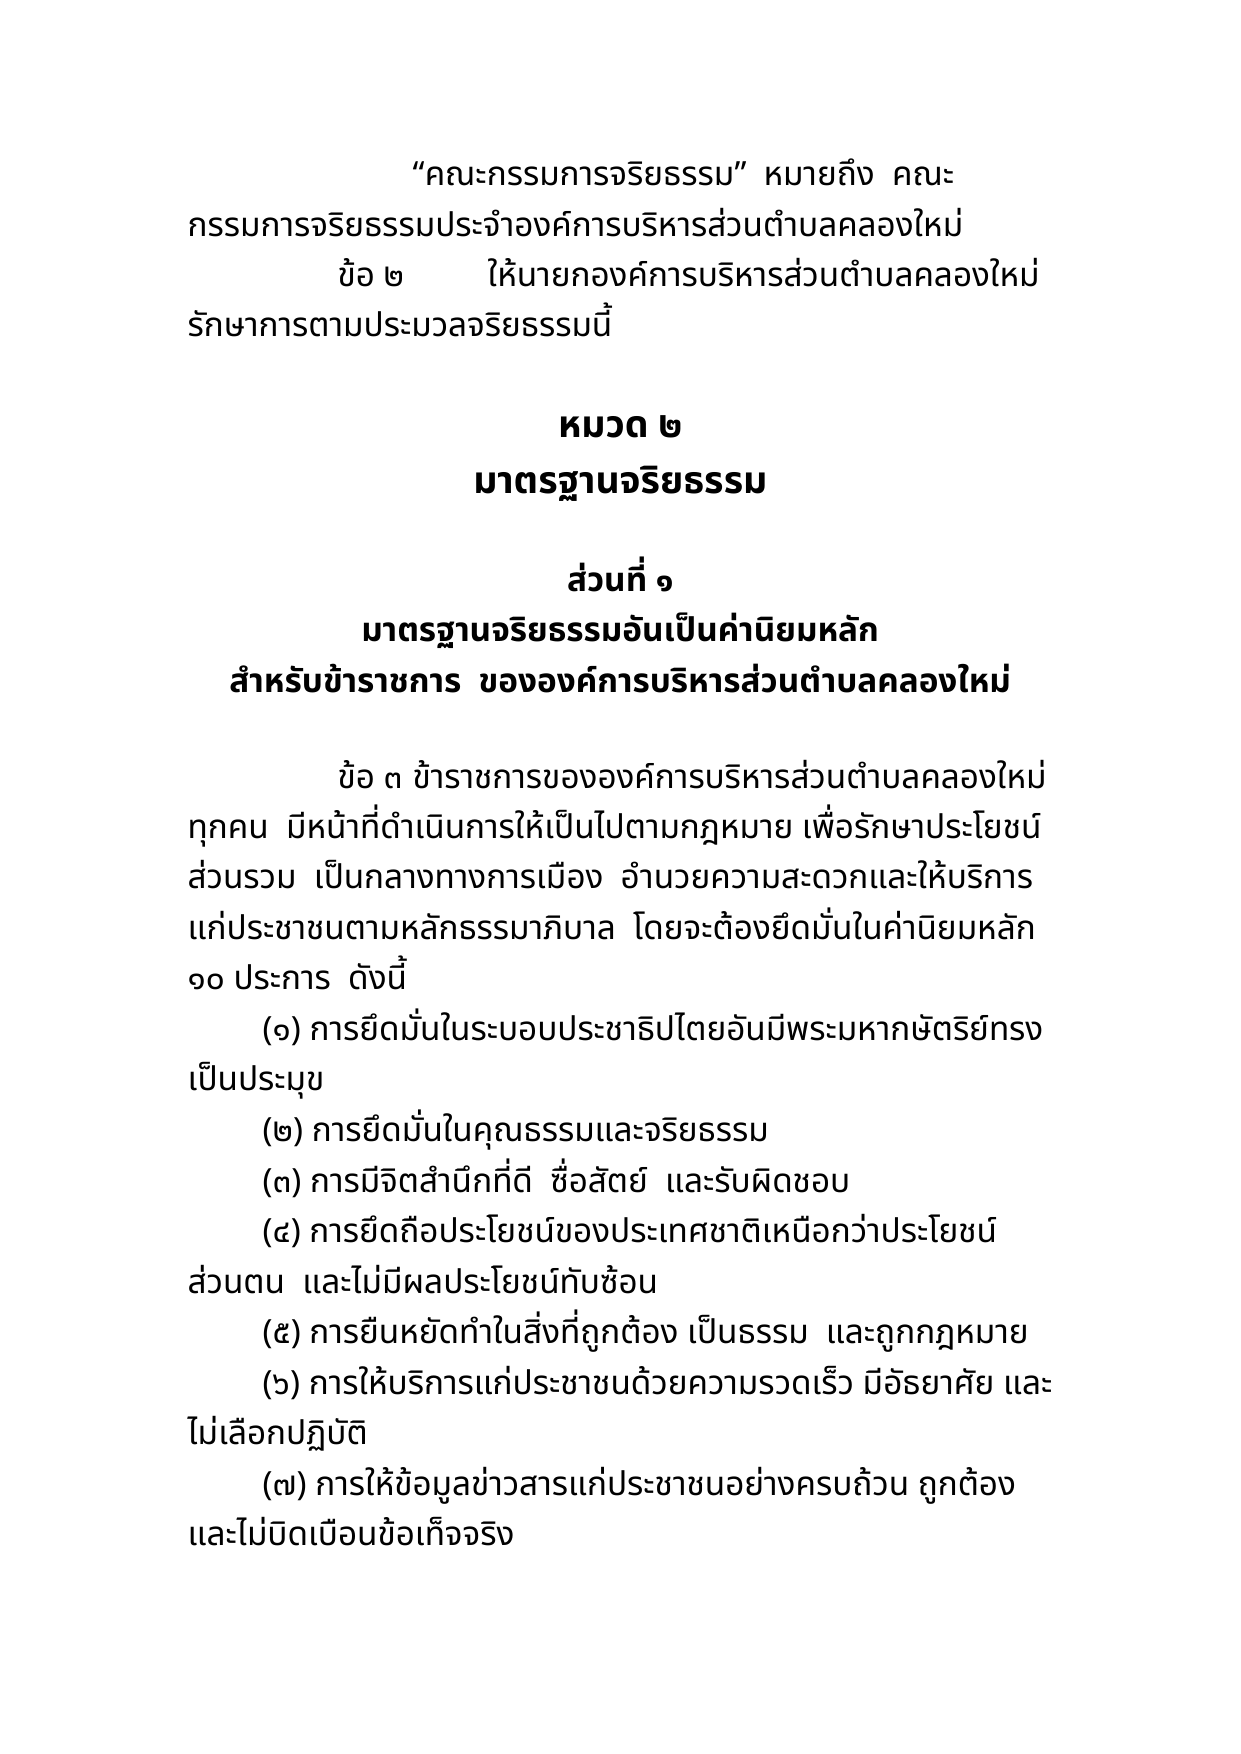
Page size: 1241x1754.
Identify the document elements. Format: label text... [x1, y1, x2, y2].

text (๖) การให้บริการแก่ประชาชนด้วยความรวดเร็ว มีอัธยาศัย และไม่เลือกปฏิบัติ [187, 1359, 1053, 1460]
text (๕) การยืนหยัดทำในสิ่งที่ถูกต้อง เป็นธรรม และถูกกฎหมาย [187, 1308, 1053, 1359]
text ข้อ ๒ ให้นายกองค์การบริหารส่วนตำบลคลองใหม่ รักษาการตามประมวลจริยธรรมนี้ [187, 251, 1053, 352]
text มาตรฐานจริยธรรมอันเป็นค่านิยมหลัก [187, 606, 1053, 657]
text (๒) การยึดมั่นในคุณธรรมและจริยธรรม [187, 1106, 1053, 1156]
text หมวด ๒ [187, 397, 1053, 454]
text (๔) การยึดถือประโยชน์ของประเทศชาติเหนือกว่าประโยชน์ส่วนตน และไม่มีผลประโยชน์ทับซ้อน [187, 1207, 1053, 1308]
text (๑) การยึดมั่นในระบอบประชาธิปไตยอันมีพระมหากษัตริย์ทรงเป็นประมุข [187, 1005, 1053, 1106]
text ข้อ ๓ ข้าราชการขององค์การบริหารส่วนตำบลคลองใหม่ทุกคน มีหน้าที่ดำเนินการให้เป็นไปตามกฎหมาย เพื่อรักษาประโยชน์ส่วนรวม เป็นกลางทางการเมือง อำนวยความสะดวกและให้บริการแก่ประชาชนตามหลักธรรมาภิบาล โดยจะต้องยึดมั่นในค่านิยมหลัก ๑๐ ประการ ดังนี้ [187, 753, 1053, 1005]
text “คณะกรรมการจริยธรรม” หมายถึง คณะกรรมการจริยธรรมประจำองค์การบริหารส่วนตำบลคลองใหม่ [187, 150, 1053, 251]
text ส่วนที่ ๑ [187, 556, 1053, 606]
text (๗) การให้ข้อมูลข่าวสารแก่ประชาชนอย่างครบถ้วน ถูกต้อง และไม่บิดเบือนข้อเท็จจริง [187, 1460, 1053, 1561]
text (๓) การมีจิตสำนึกที่ดี ซื่อสัตย์ และรับผิดชอบ [187, 1156, 1053, 1207]
text มาตรฐานจริยธรรม [187, 454, 1053, 511]
text สำหรับข้าราชการ ขององค์การบริหารส่วนตำบลคลองใหม่ [187, 657, 1053, 707]
